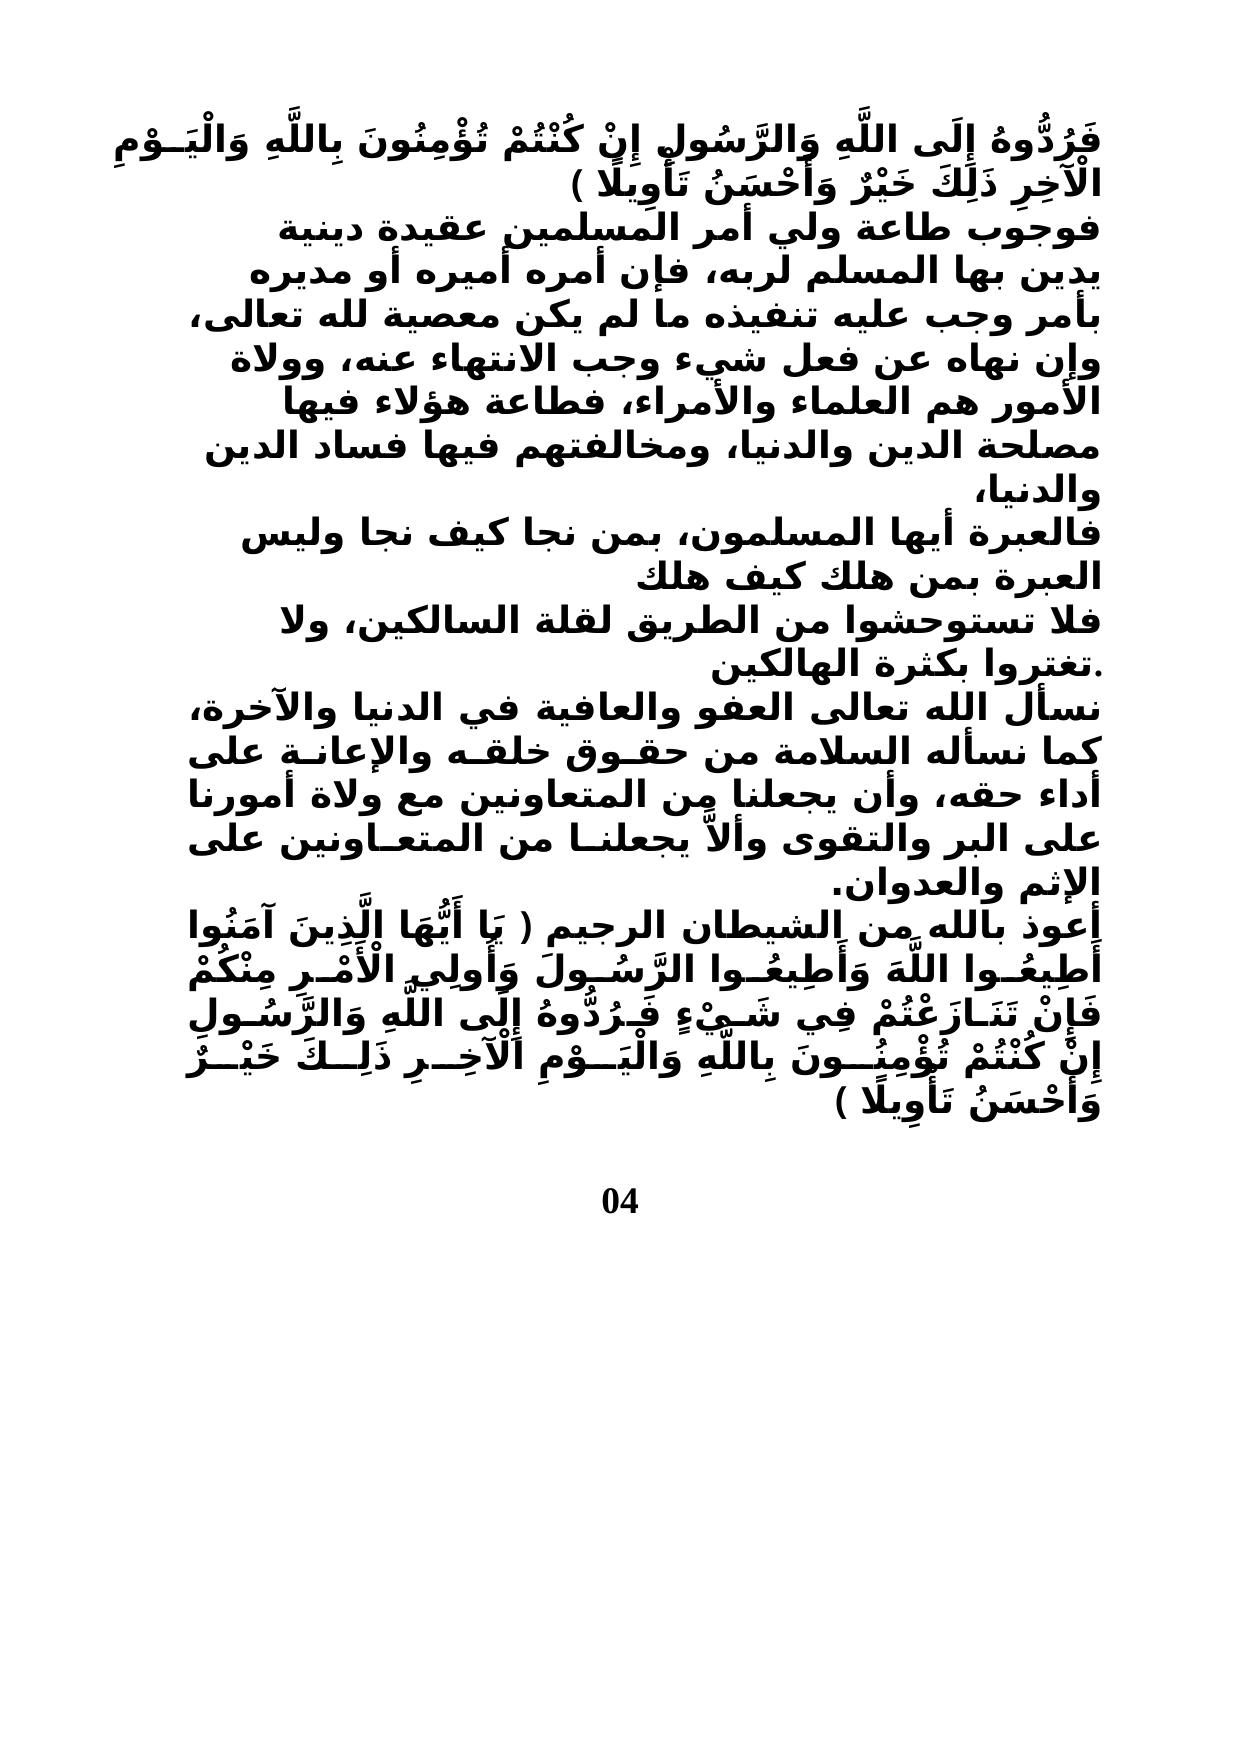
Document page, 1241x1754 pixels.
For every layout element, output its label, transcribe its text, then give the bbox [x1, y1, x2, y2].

text نسأل الله تعالى العفو والعافية في الدنيا والآخرة، كما نسأله السلامة من حقوق خلقه والإعانة على أداء حقه، وأن يجعلنا من المتعاونين مع ولاة أمورنا على البر والتقوى وألاَّ يجعلنا من المتعاونين على الإثم والعدوان. [187, 686, 1103, 904]
text فوجوب طاعة ولي أمر المسلمين عقيدة دينية يدين بها المسلم لربه، فإن أمره أميره أو مديره بأمر وجب عليه تنفيذه ما لم يكن معصية لله تعالى، وإن نهاه عن فعل شيء وجب الانتهاء عنه، وولاة الأمور هم العلماء والأمراء، فطاعة هؤلاء فيها مصلحة الدين والدنيا، ومخالفتهم فيها فساد الدين والدنيا، [187, 205, 1103, 511]
text أعوذ بالله من الشيطان الرجيم ﴿ يَا أَيُّهَا الَّذِينَ آمَنُوا أَطِيعُوا اللَّهَ وَأَطِيعُوا الرَّسُولَ وَأُولِي الْأَمْرِ مِنْكُمْ فَإِنْ تَنَازَعْتُمْ فِي شَيْءٍ فَرُدُّوهُ إِلَى اللَّهِ وَالرَّسُولِ إِنْ كُنْتُمْ تُؤْمِنُونَ بِاللَّهِ وَالْيَوْمِ الْآخِرِ ذَلِكَ خَيْرٌ وَأَحْسَنُ تَأْوِيلًا ﴾ [187, 904, 1103, 1122]
text 04 [187, 1179, 1053, 1222]
text فلا تستوحشوا من الطريق لقلة السالكين، ولا تغتروا بكثرة الهالكين. [187, 598, 1103, 686]
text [114, 118, 1103, 205]
text فالعبرة أيها المسلمون، بمن نجا كيف نجا وليس العبرة بمن هلك كيف هلك [187, 511, 1103, 598]
